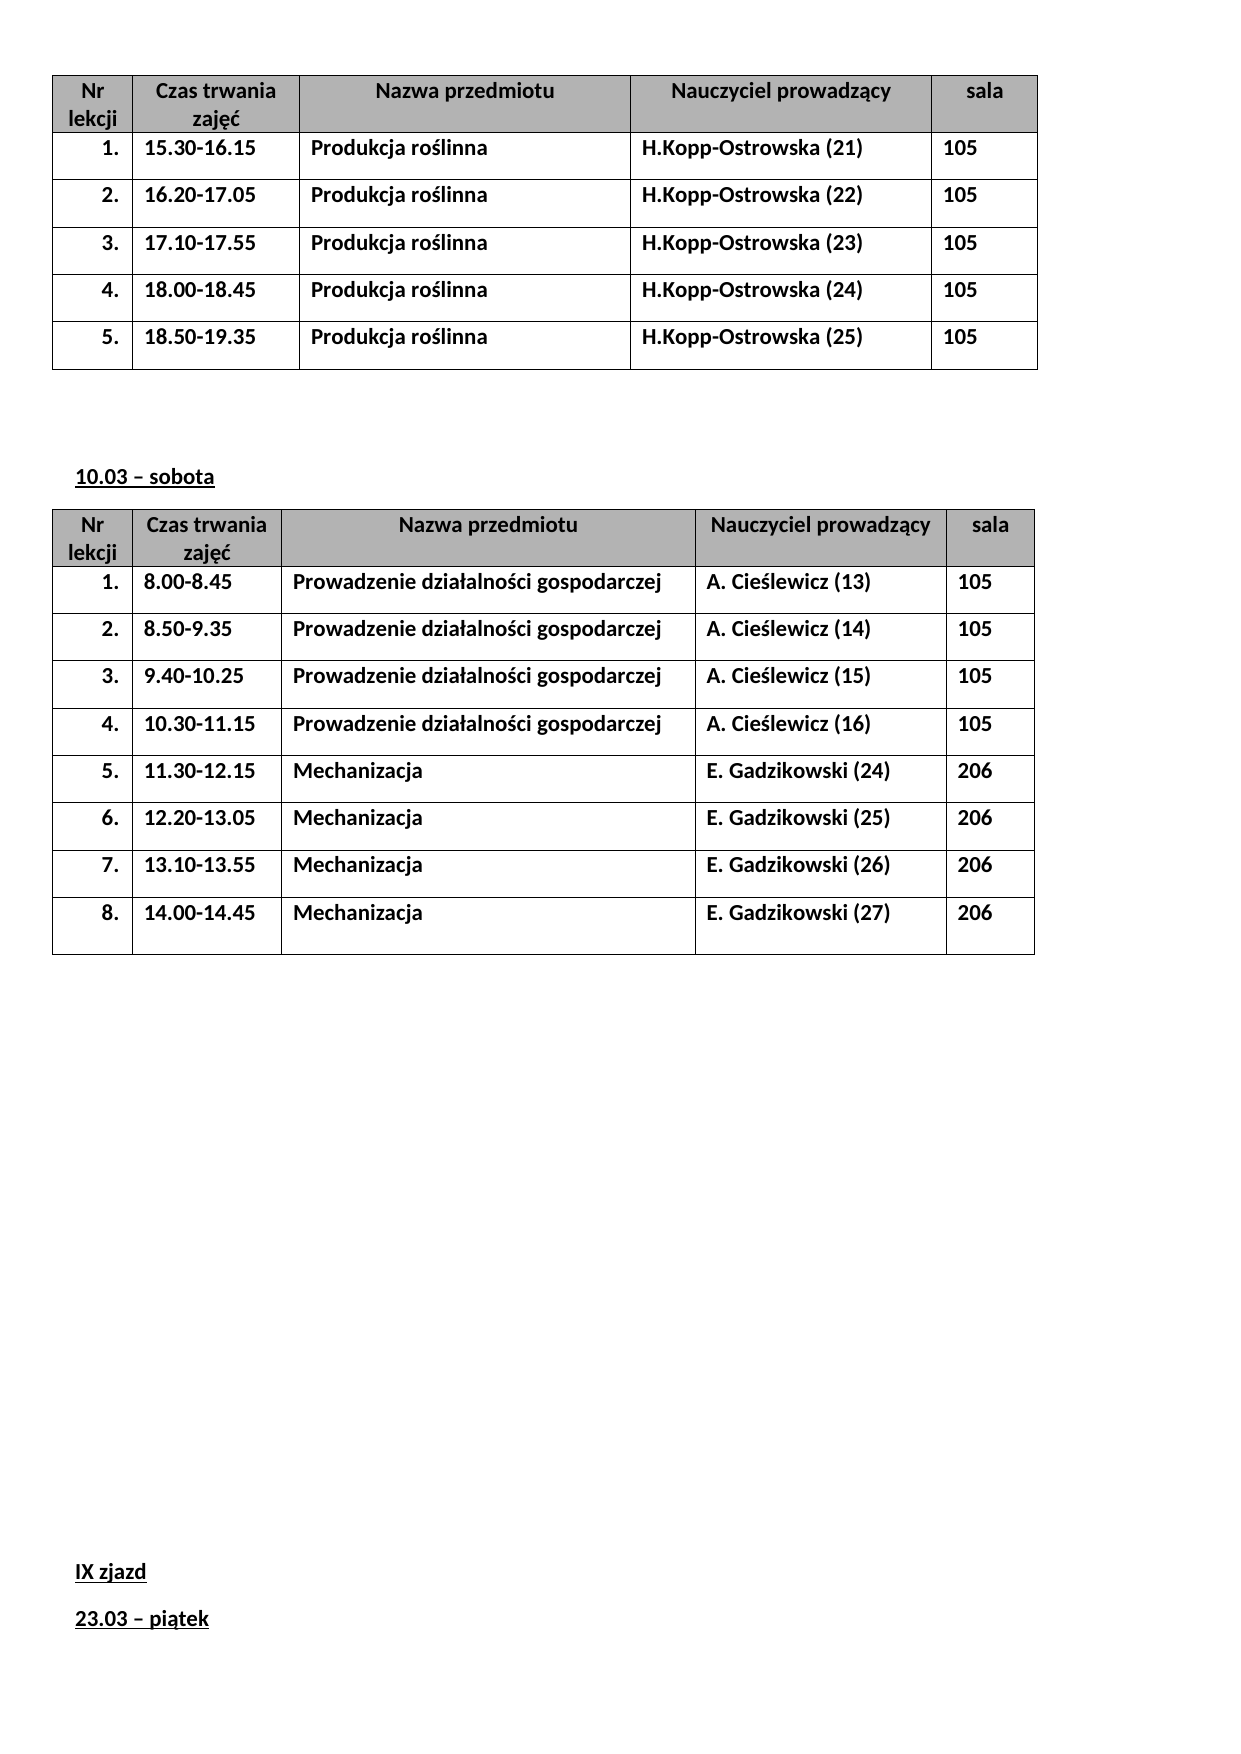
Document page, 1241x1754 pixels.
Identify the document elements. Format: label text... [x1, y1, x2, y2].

table_cell Mechanizacja [282, 756, 695, 802]
table_header Nazwa przedmiotu [300, 76, 630, 132]
table_header Czas trwania zajęć [133, 76, 299, 132]
table_cell 12.20-13.05 [133, 803, 281, 849]
table_cell [53, 898, 132, 954]
text IX zjazd [75, 1557, 1165, 1586]
table_cell 105 [947, 709, 1034, 755]
table_cell Produkcja roślinna [300, 180, 630, 227]
table_header Nauczyciel prowadzący [631, 76, 931, 132]
table_cell 206 [947, 756, 1034, 802]
table_cell 105 [947, 567, 1034, 613]
table_cell 8.00-8.45 [133, 567, 281, 613]
text 10.03 – sobota [75, 462, 1165, 490]
table_cell [53, 709, 132, 755]
table_cell 105 [932, 322, 1037, 368]
table_cell 15.30-16.15 [133, 133, 299, 179]
table_cell E. Gadzikowski (26) [696, 851, 946, 897]
table_cell Prowadzenie działalności gospodarczej [282, 567, 695, 613]
table_cell H.Kopp-Ostrowska (25) [631, 322, 931, 368]
table_cell [53, 228, 132, 274]
table_cell [53, 567, 132, 613]
table_cell 8.50-9.35 [133, 614, 281, 660]
table_header Nauczyciel prowadzący [696, 510, 946, 566]
table_cell [53, 275, 132, 321]
table_cell A. Cieślewicz (13) [696, 567, 946, 613]
text 23.03 – piątek [75, 1604, 1165, 1632]
table_cell Mechanizacja [282, 851, 695, 897]
table_cell Produkcja roślinna [300, 133, 630, 179]
table_cell Prowadzenie działalności gospodarczej [282, 614, 695, 660]
table_cell 13.10-13.55 [133, 851, 281, 897]
table_cell H.Kopp-Ostrowska (23) [631, 228, 931, 274]
table_cell [53, 803, 132, 849]
table_cell Prowadzenie działalności gospodarczej [282, 709, 695, 755]
table_cell H.Kopp-Ostrowska (21) [631, 133, 931, 179]
table_cell Produkcja roślinna [300, 322, 630, 368]
table_cell A. Cieślewicz (16) [696, 709, 946, 755]
table_cell 18.00-18.45 [133, 275, 299, 321]
table_cell [53, 756, 132, 802]
table_cell 105 [947, 661, 1034, 708]
table_cell 17.10-17.55 [133, 228, 299, 274]
table_cell A. Cieślewicz (15) [696, 661, 946, 708]
table_cell Produkcja roślinna [300, 228, 630, 274]
table_cell Prowadzenie działalności gospodarczej [282, 661, 695, 708]
table_cell 16.20-17.05 [133, 180, 299, 227]
table_cell E. Gadzikowski (27) [696, 898, 946, 954]
table_cell [53, 614, 132, 660]
table_cell 11.30-12.15 [133, 756, 281, 802]
table_cell H.Kopp-Ostrowska (24) [631, 275, 931, 321]
table_cell Mechanizacja [282, 803, 695, 849]
table_cell 105 [932, 275, 1037, 321]
table_cell [53, 133, 132, 179]
table_header Nr lekcji [53, 76, 132, 132]
table_header Czas trwania zajęć [133, 510, 281, 566]
table_cell [53, 180, 132, 227]
table_cell 10.30-11.15 [133, 709, 281, 755]
table_header sala [947, 510, 1034, 566]
table_cell 105 [932, 180, 1037, 227]
table_cell 105 [947, 614, 1034, 660]
table_cell Mechanizacja [282, 898, 695, 954]
table_cell 18.50-19.35 [133, 322, 299, 368]
table_cell 105 [932, 228, 1037, 274]
table_header Nr lekcji [53, 510, 132, 566]
table_cell A. Cieślewicz (14) [696, 614, 946, 660]
table_cell 105 [932, 133, 1037, 179]
table_cell 206 [947, 898, 1034, 954]
table_cell Produkcja roślinna [300, 275, 630, 321]
table_header sala [932, 76, 1037, 132]
table_cell E. Gadzikowski (24) [696, 756, 946, 802]
table_cell [53, 661, 132, 708]
table_cell 206 [947, 851, 1034, 897]
table_header Nazwa przedmiotu [282, 510, 695, 566]
table_cell H.Kopp-Ostrowska (22) [631, 180, 931, 227]
table_cell E. Gadzikowski (25) [696, 803, 946, 849]
table_cell [53, 851, 132, 897]
table_cell [53, 322, 132, 368]
table_cell 206 [947, 803, 1034, 849]
table_cell 9.40-10.25 [133, 661, 281, 708]
table_cell 14.00-14.45 [133, 898, 281, 954]
